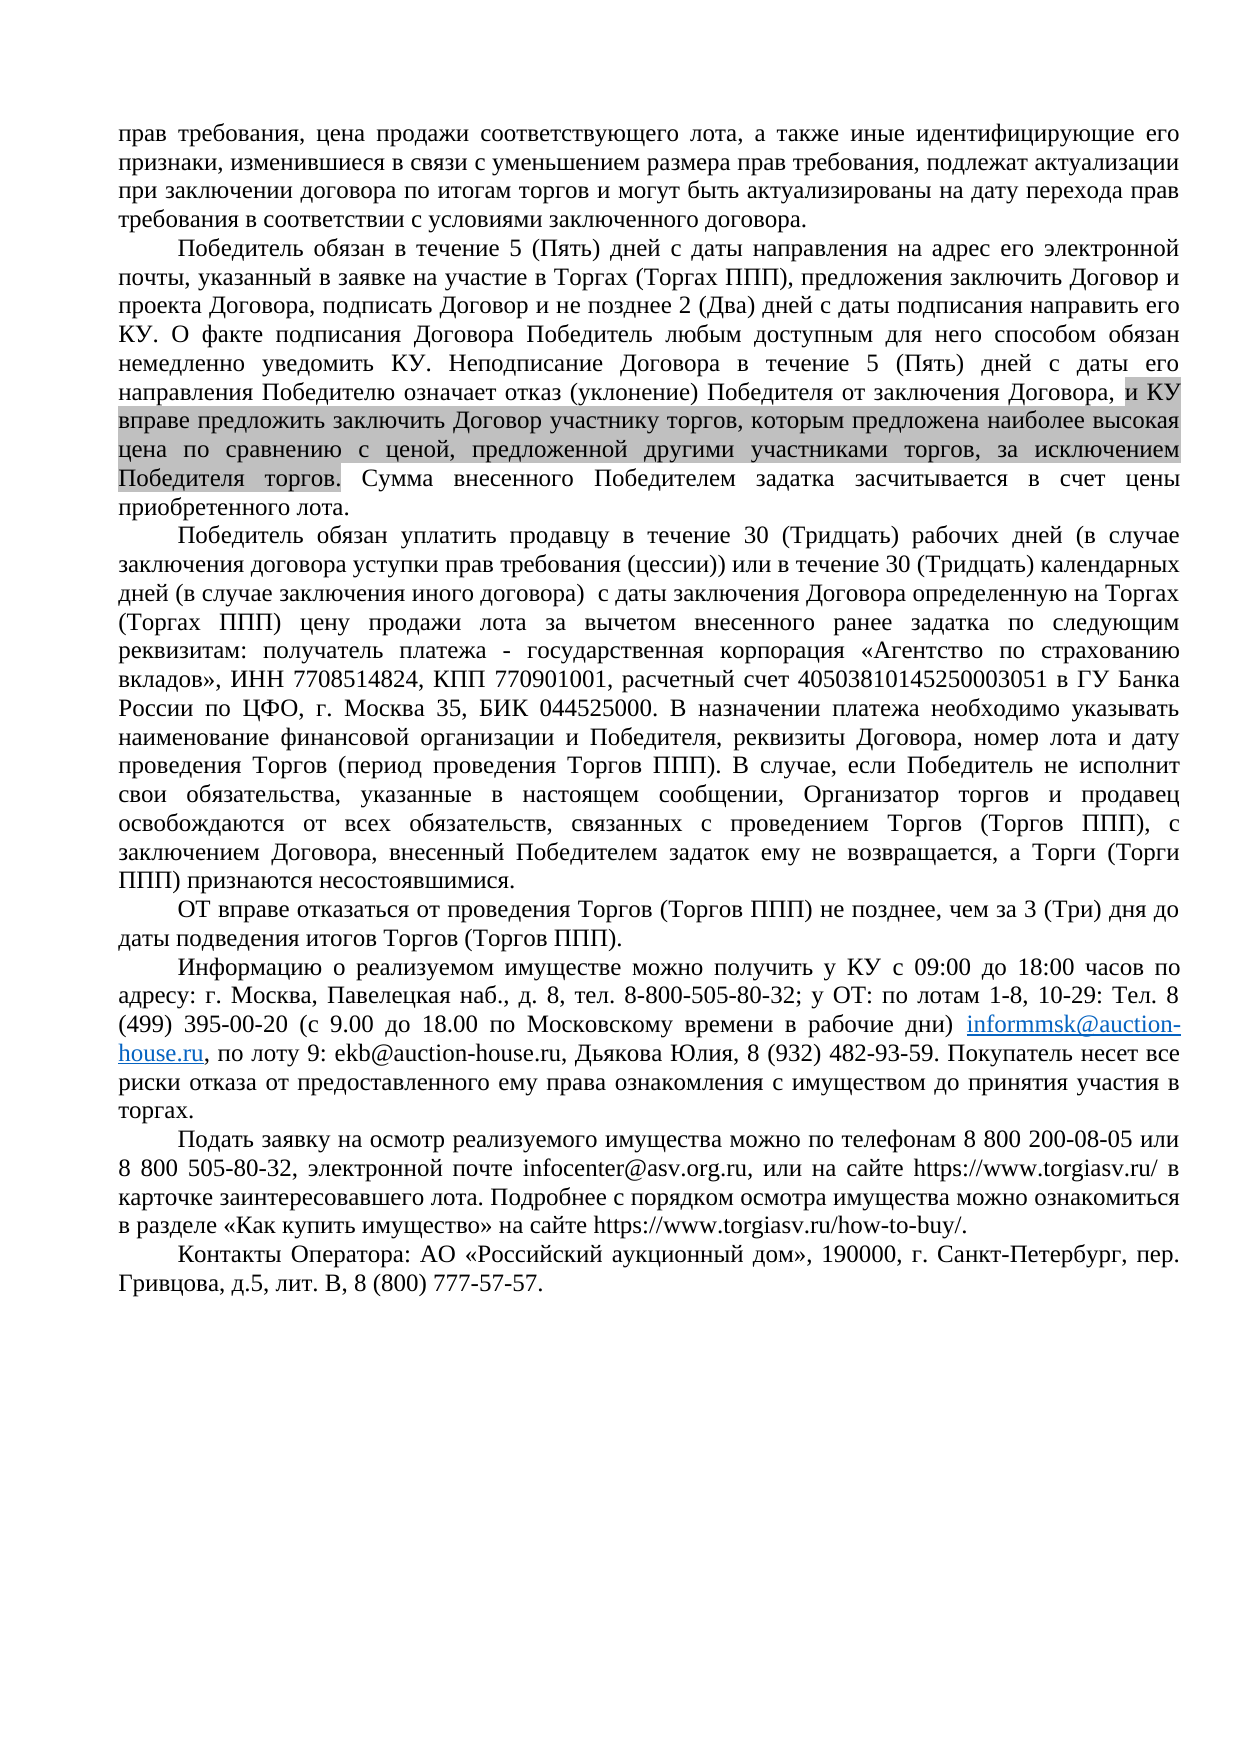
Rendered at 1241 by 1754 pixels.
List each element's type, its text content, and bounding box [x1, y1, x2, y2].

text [118, 118, 1181, 233]
text ОТ вправе отказаться от проведения Торгов (Торгов ППП) не позднее, чем за 3 (Три) дня до даты подведения итогов Торгов (Торгов ППП). [118, 894, 1181, 952]
text Контакты Оператора: АО «Российский аукционный дом», 190000, г. Санкт-Петербург, пер. Гривцова, д.5, лит. В, 8 (800) 777-57-57. [118, 1239, 1181, 1297]
text Победитель обязан в течение 5 (Пять) дней с даты направления на адрес его электронной почты, указанный в заявке на участие в Торгах (Торгах ППП), предложения заключить Договор и проекта Договора, подписать Договор и не позднее 2 (Два) дней с даты подписания направить его КУ. О факте подписания Договора Победитель любым доступным для него способом обязан немедленно уведомить КУ. Неподписание Договора в течение 5 (Пять) дней с даты его направления Победителю означает отказ (уклонение) Победителя от заключения Договора, и КУ вправе предложить заключить Договор участнику торгов, которым предложена наиболее высокая цена по сравнению с ценой, предложенной другими участниками торгов, за исключением Победителя торгов. Сумма внесенного Победителем задатка засчитывается в счет цены приобретенного лота. [118, 233, 1181, 406]
text Подать заявку на осмотр реализуемого имущества можно по телефонам 8 800 200-08-05 или 8 800 505-80-32, электронной почте infocenter@asv.org.ru, или на сайте https://www.torgiasv.ru/ в карточке заинтересовавшего лота. Подробнее с порядком осмотра имущества можно ознакомиться в разделе «Как купить имущество» на сайте https://www.torgiasv.ru/how-to-buy/. [118, 1124, 1181, 1239]
text Информацию о реализуемом имуществе можно получить у КУ с 09:00 до 18:00 часов по адресу: г. Москва, Павелецкая наб., д. 8, тел. 8-800-505-80-32; у ОТ: по лотам 1-8, 10-29: Тел. 8 (499) 395-00-20 (с 9.00 до 18.00 по Московскому времени в рабочие дни) informmsk@auction-house.ru, по лоту 9: ekb@auction-house.ru, Дьякова Юлия, 8 (932) 482-93-59. Покупатель несет все риски отказа от предоставленного ему права ознакомления с имуществом до принятия участия в торгах. [118, 1038, 1181, 1124]
text Победитель обязан уплатить продавцу в течение 30 (Тридцать) рабочих дней (в случае заключения договора уступки прав требования (цессии)) или в течение 30 (Тридцать) календарных дней (в случае заключения иного договора) с даты заключения Договора определенную на Торгах (Торгах ППП) цену продажи лота за вычетом внесенного ранее задатка по следующим реквизитам: получатель платежа - государственная корпорация «Агентство по страхованию вкладов», ИНН 7708514824, КПП 770901001, расчетный счет 40503810145250003051 в ГУ Банка России по ЦФО, г. Москва 35, БИК 044525000. В назначении платежа необходимо указывать наименование финансовой организации и Победителя, реквизиты Договора, номер лота и дату проведения Торгов (период проведения Торгов ППП). В случае, если Победитель не исполнит свои обязательства, указанные в настоящем сообщении, Организатор торгов и продавец освобождаются от всех обязательств, связанных с проведением Торгов (Торгов ППП), с заключением Договора, внесенный Победителем задаток ему не возвращается, а Торги (Торги ППП) признаются несостоявшимися. [118, 521, 1181, 894]
text Победитель обязан в течение 5 (Пять) дней с даты направления на адрес его электронной почты, указанный в заявке на участие в Торгах (Торгах ППП), предложения заключить Договор и проекта Договора, подписать Договор и не позднее 2 (Два) дней с даты подписания направить его КУ. О факте подписания Договора Победитель любым доступным для него способом обязан немедленно уведомить КУ. Неподписание Договора в течение 5 (Пять) дней с даты его направления Победителю означает отказ (уклонение) Победителя от заключения Договора, и КУ вправе предложить заключить Договор участнику торгов, которым предложена наиболее высокая цена по сравнению с ценой, предложенной другими участниками торгов, за исключением Победителя торгов. Сумма внесенного Победителем задатка засчитывается в счет цены приобретенного лота. [118, 463, 1181, 521]
